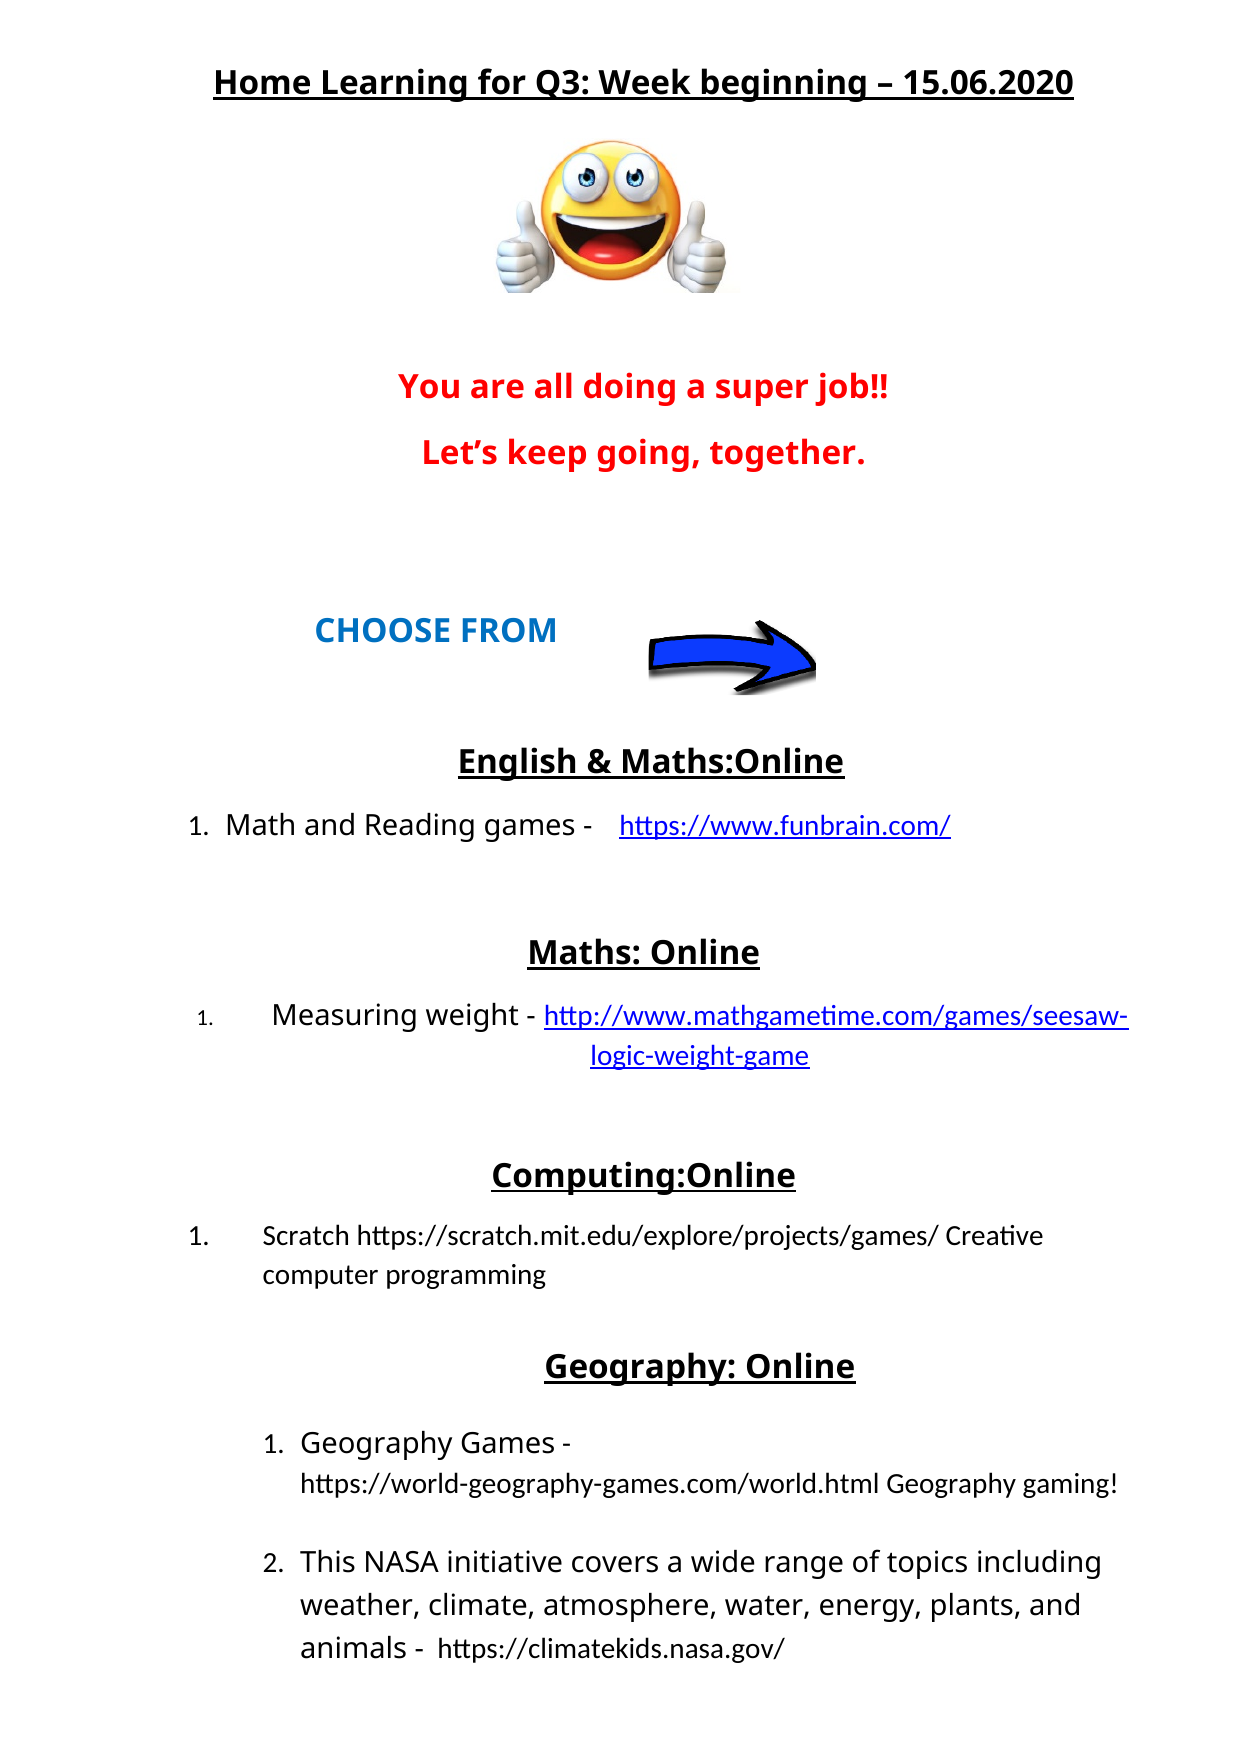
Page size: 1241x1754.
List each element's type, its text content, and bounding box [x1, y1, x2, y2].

list Scratch https://scratch.mit.edu/explore/projects/games/ Creative computer programming [187, 1217, 1137, 1291]
list Measuring weight - http://www.mathgametime.com/games/seesaw-logic-weight-game [187, 994, 1137, 1073]
text Maths: Online [150, 929, 1137, 974]
list Geography: Online [262, 1343, 1137, 1388]
list This NASA initiative covers a wide range of topics including weather, climate, atmosphere, water, energy, plants, and animals - https://climatekids.nasa.gov/ [262, 1542, 1137, 1667]
text Home Learning for Q3: Week beginning – 15.06.2020 [150, 59, 1137, 104]
text Computing:Online [150, 1152, 1137, 1197]
picture [647, 619, 816, 694]
text CHOOSE FROM [165, 607, 1137, 652]
picture [478, 138, 741, 292]
list Math and Reading games - https://www.funbrain.com/ [187, 804, 1137, 843]
list Geography Games - https://world-geography-games.com/world.html Geography gaming! [262, 1422, 1137, 1500]
text You are all doing a super job!! [150, 363, 1137, 409]
text English & Maths:Online [165, 738, 1137, 784]
text Let’s keep going, together. [150, 429, 1137, 474]
